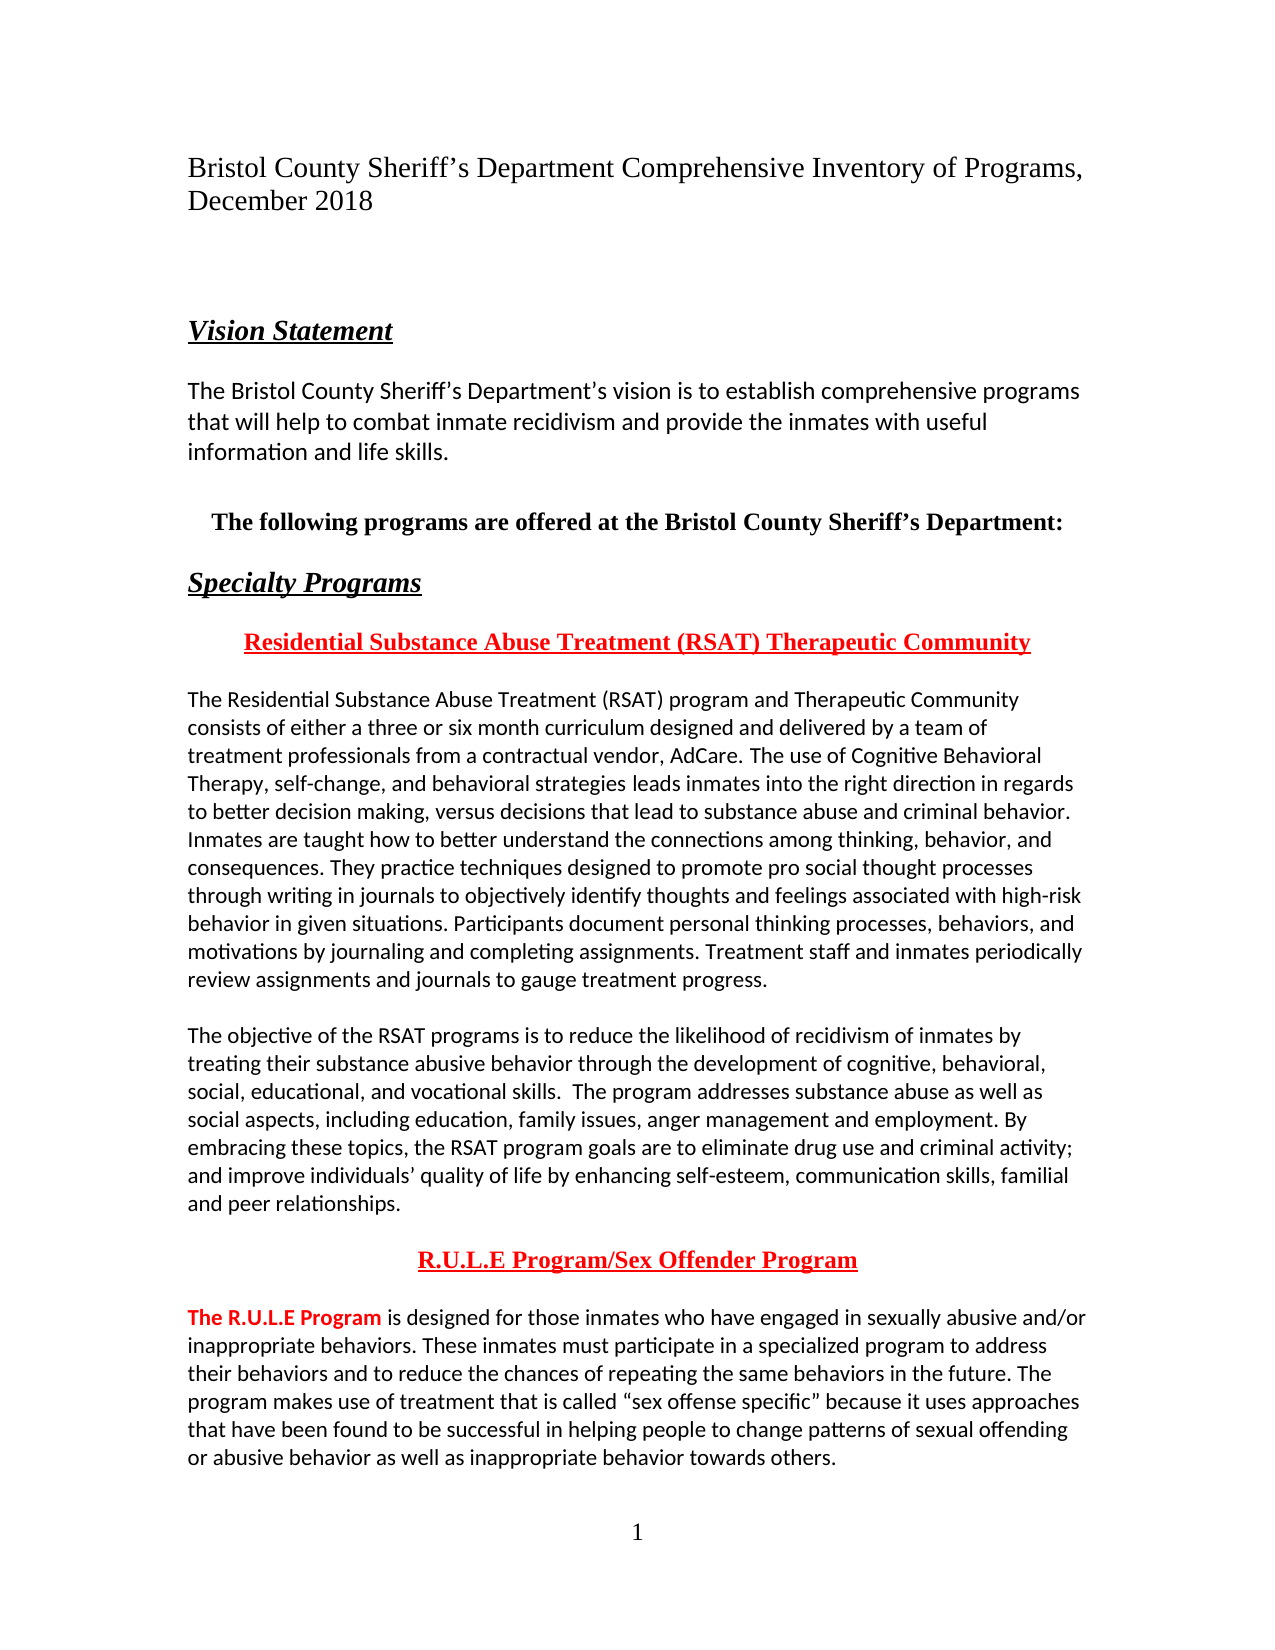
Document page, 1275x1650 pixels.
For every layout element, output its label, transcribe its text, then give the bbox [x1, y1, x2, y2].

text The following programs are offered at the Bristol County Sheriff’s Department: [187, 507, 1087, 536]
text The R.U.L.E Program is designed for those inmates who have engaged in sexually abusive and/or inappropriate behaviors. These inmates must participate in a specialized program to address their behaviors and to reduce the chances of repeating the same behaviors in the future. The program makes use of treatment that is called “sex offense specific” because it uses approaches that have been found to be successful in helping people to change patterns of sexual offending or abusive behavior as well as inappropriate behavior towards others. [187, 1303, 1087, 1471]
text Residential Substance Abuse Treatment (RSAT) Therapeutic Community [187, 627, 1087, 656]
text Vision Statement [187, 313, 1087, 346]
text The Residential Substance Abuse Treatment (RSAT) program and Therapeutic Community consists of either a three or six month curriculum designed and delivered by a team of treatment professionals from a contractual vendor, AdCare. The use of Cognitive Behavioral Therapy, self-change, and behavioral strategies leads inmates into the right direction in regards to better decision making, versus decisions that lead to substance abuse and criminal behavior. Inmates are taught how to better understand the connections among thinking, behavior, and consequences. They practice techniques designed to promote pro social thought processes through writing in journals to objectively identify thoughts and feelings associated with high-risk behavior in given situations. Participants document personal thinking processes, behaviors, and motivations by journaling and completing assignments. Treatment staff and inmates periodically review assignments and journals to gauge treatment progress. [187, 685, 1087, 993]
text The Bristol County Sheriff’s Department’s vision is to establish comprehensive programs that will help to combat inmate recidivism and provide the inmates with useful information and life skills. [187, 375, 1087, 467]
text The objective of the RSAT programs is to reduce the likelihood of recidivism of inmates by treating their substance abusive behavior through the development of cognitive, behavioral, social, educational, and vocational skills. The program addresses substance abuse as well as social aspects, including education, family issues, anger management and employment. By embracing these topics, the RSAT program goals are to eliminate drug use and criminal activity; and improve individuals’ quality of life by enhancing self-esteem, communication skills, familial and peer relationships. [187, 1021, 1087, 1217]
text R.U.L.E Program/Sex Offender Program [187, 1245, 1087, 1274]
text Bristol County Sheriff’s Department Comprehensive Inventory of Programs, December 2018 [187, 150, 1087, 217]
text Specialty Programs [187, 565, 1087, 598]
